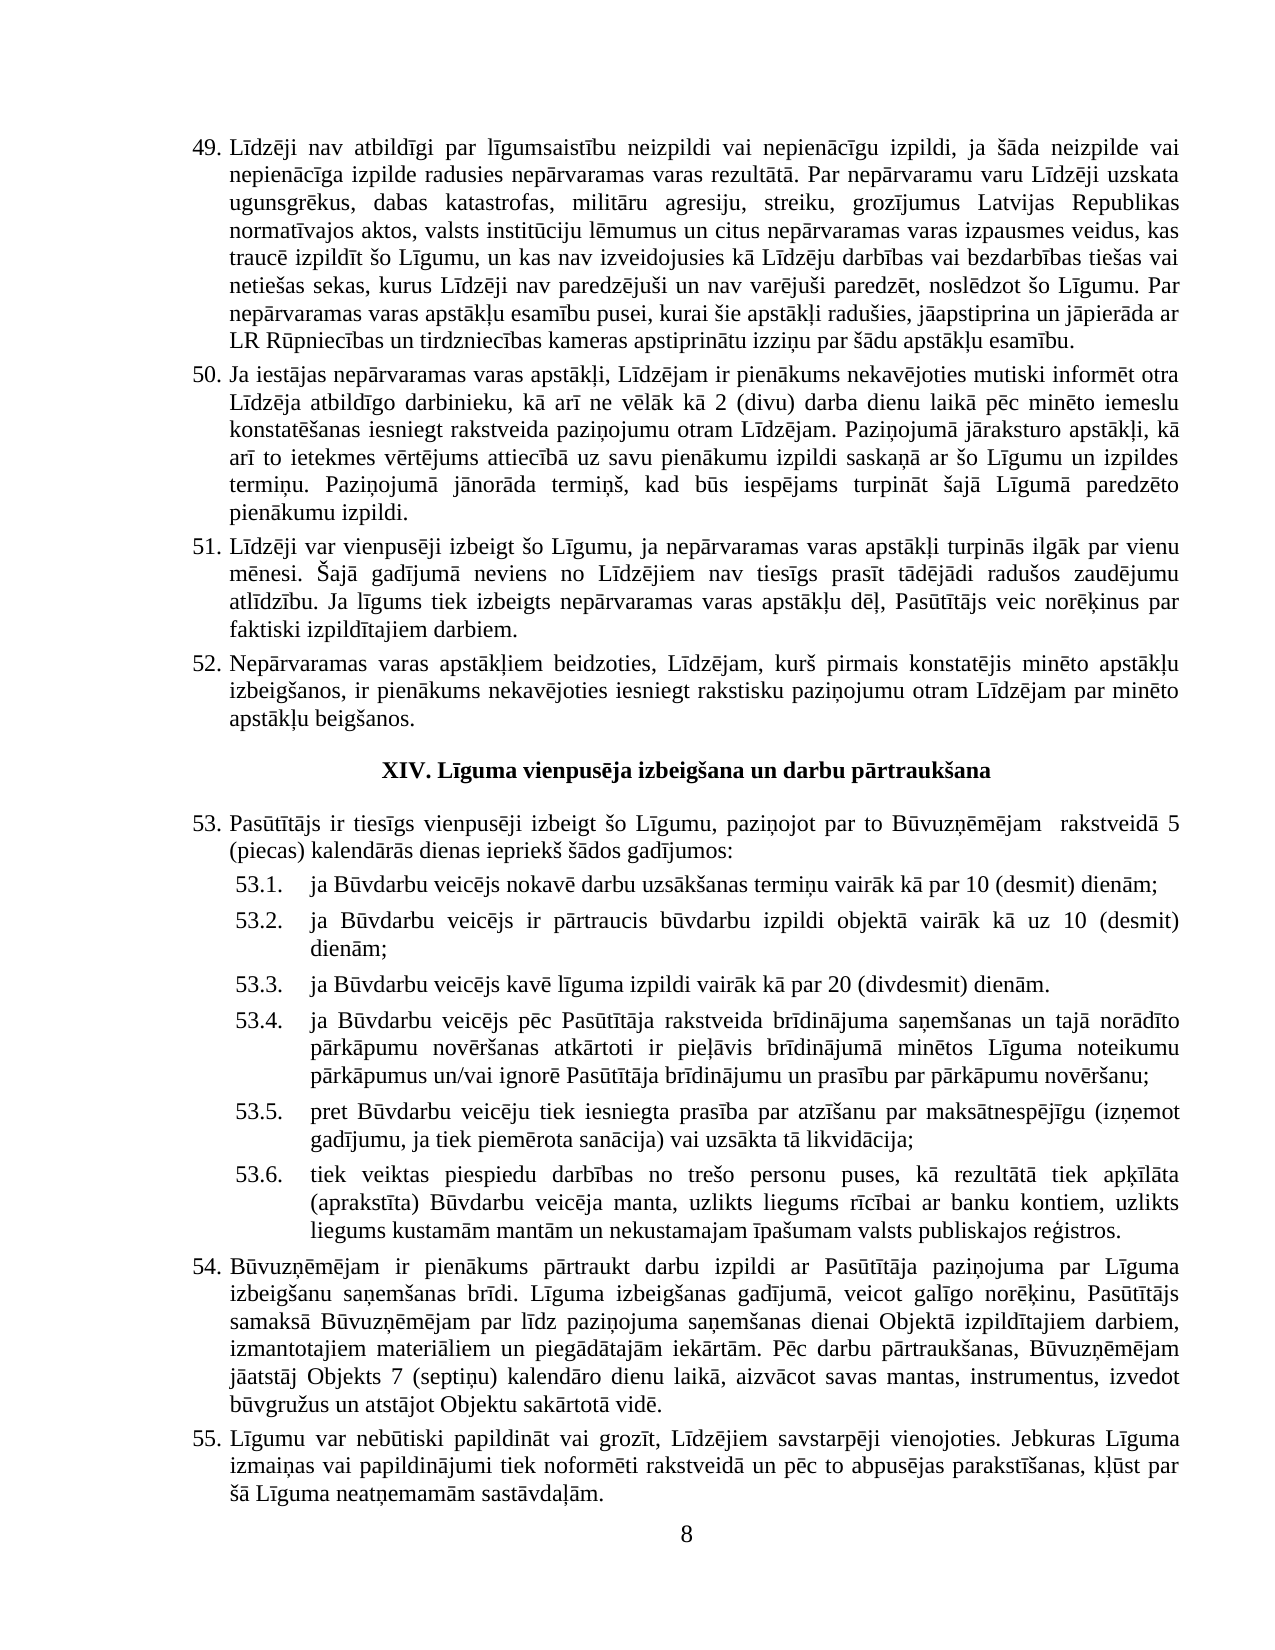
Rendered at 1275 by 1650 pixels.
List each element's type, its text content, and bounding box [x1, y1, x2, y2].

list Ja iestājas nepārvaramas varas apstākļi, Līdzējam ir pienākums nekavējoties mutiski informēt otra Līdzēja atbildīgo darbinieku, kā arī ne vēlāk kā 2 (divu) darba dienu laikā pēc minēto iemeslu konstatēšanas iesniegt rakstveida paziņojumu otram Līdzējam. Paziņojumā jāraksturo apstākļi, kā arī to ietekmes vērtējums attiecībā uz savu pienākumu izpildi saskaņā ar šo Līgumu un izpildes termiņu. Paziņojumā jānorāda termiņš, kad būs iespējams turpināt šajā Līgumā paredzēto pienākumu izpildi. [192, 360, 1181, 526]
list var nebūtiski papildināt vai grozīt, Līdzējiem savstarpēji vienojoties. Jebkuras Līguma izmaiņas vai papildinājumi tiek noformēti rakstveidā un pēc to abpusējas parakstīšanas, kļūst par šā Līguma neatņemamām sastāvdaļām. [192, 1423, 1181, 1506]
list Līdzēji var vienpusēji izbeigt šo Līgumu, ja nepārvaramas varas apstākļi turpinās ilgāk par vienu mēnesi. Šajā gadījumā neviens no Līdzējiem nav tiesīgs prasīt tādējādi radušos zaudējumu atlīdzību. Ja līgums tiek izbeigts nepārvaramas varas apstākļu dēļ, Pasūtītājs veic norēķinus par faktiski izpildītajiem darbiem. [192, 532, 1181, 642]
list ja Būvdarbu veicējs kavē līguma izpildi vairāk kā par 20 (divdesmit) dienām. [235, 970, 1181, 997]
list tiek veiktas piespiedu darbības no trešo personu puses, kā rezultātā tiek apķīlāta (aprakstīta) Būvdarbu veicēja manta, uzlikts liegums rīcībai ar banku kontiem, uzlikts liegums kustamām mantām un nekustamajam īpašumam valsts publiskajos reģistros. [235, 1161, 1181, 1243]
list pret Būvdarbu veicēju tiek iesniegta prasība par atzīšanu par maksātnespējīgu (izņemot gadījumu, ja tiek piemērota sanācija) vai uzsākta tā likvidācija; [235, 1097, 1181, 1152]
list Nepārvaramas varas apstākļiem beidzoties, Līdzējam, kurš pirmais konstatējis minēto apstākļu izbeigšanos, ir pienākums nekavējoties iesniegt rakstisku paziņojumu otram Līdzējam par minēto apstākļu beigšanos. [192, 648, 1181, 731]
list ja Būvdarbu veicējs nokavē darbu uzsākšanas termiņu vairāk kā par 10 (desmit) dienām; [235, 870, 1181, 898]
text XIV. Līguma vienpusēja izbeigšana un darbu pārtraukšana [192, 756, 1181, 784]
list Būvuzņēmējam ir pienākums pārtraukt darbu izpildi ar Pasūtītāja paziņojuma par Līguma izbeigšanu saņemšanas brīdi. Līguma izbeigšanas gadījumā, veicot galīgo norēķinu, Pasūtītājs samaksā Būvuzņēmējam par līdz paziņojuma saņemšanas dienai Objektā izpildītajiem darbiem, izmantotajiem materiāliem un piegādātajām iekārtām. Pēc darbu pārtraukšanas, Būvuzņēmējam jāatstāj Objekts 7 (septiņu) kalendāro dienu laikā, aizvācot savas mantas, instrumentus, izvedot būvgružus un atstājot Objektu sakārtotā vidē. [192, 1252, 1181, 1417]
list ja Būvdarbu veicējs ir pārtraucis būvdarbu izpildi objektā vairāk kā uz 10 (desmit) dienām; [235, 906, 1181, 962]
list Līdzēji nav atbildīgi par līgumsaistību neizpildi vai nepienācīgu izpildi, ja šāda neizpilde vai nepienācīga izpilde radusies nepārvaramas varas rezultātā. Par nepārvaramu varu Līdzēji uzskata ugunsgrēkus, dabas katastrofas, militāru agresiju, streiku, grozījumus Latvijas Republikas normatīvajos aktos, valsts institūciju lēmumus un citus nepārvaramas varas izpausmes veidus, kas traucē izpildīt šo Līgumu, un kas nav izveidojusies kā Līdzēju darbības vai bezdarbības tiešas vai netiešas sekas, kurus Līdzēji nav paredzējuši un nav varējuši paredzēt, noslēdzot šo Līgumu. Par nepārvaramas varas apstākļu esamību pusei, kurai šie apstākļi radušies, jāapstiprina un jāpierāda ar LR Rūpniecības un tirdzniecības kameras apstiprinātu izziņu par šādu apstākļu esamību. [192, 133, 1181, 354]
list Pasūtītājs ir tiesīgs vienpusēji izbeigt šo Līgumu, paziņojot par to Būvuzņēmējam rakstveidā 5 (piecas) kalendārās dienas iepriekš šādos gadījumos: [192, 809, 1181, 864]
list ja Būvdarbu veicējs pēc Pasūtītāja rakstveida brīdinājuma saņemšanas un tajā norādīto pārkāpumu novēršanas atkārtoti ir pieļāvis brīdinājumā minētos Līguma noteikumu pārkāpumus un/vai ignorē Pasūtītāja brīdinājumu un prasību par pārkāpumu novēršanu; [235, 1006, 1181, 1089]
